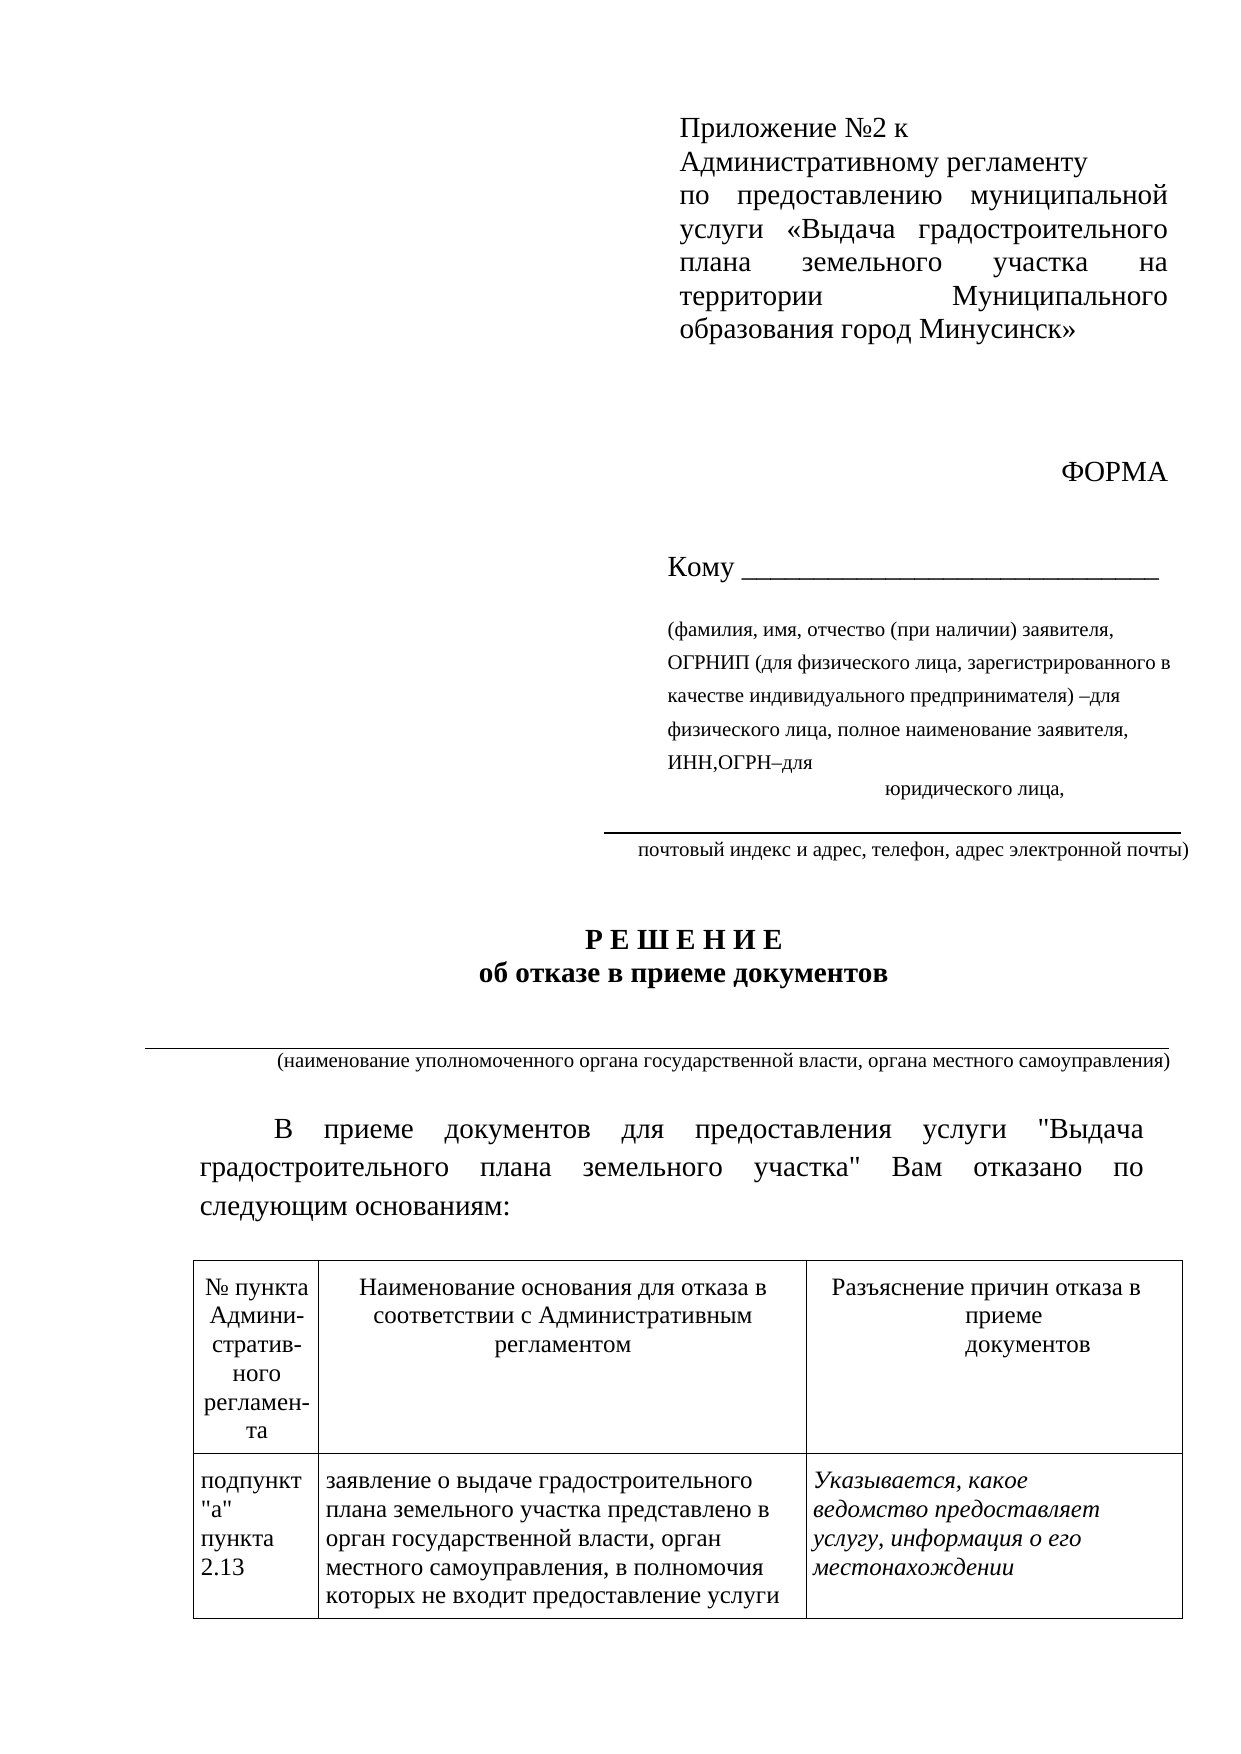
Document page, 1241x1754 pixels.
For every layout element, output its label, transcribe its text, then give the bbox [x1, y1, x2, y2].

text по предоставлению муниципальной услуги «Выдача градостроительного плана земельного участка на территории Муниципального образования город Минусинск» [679, 177, 1168, 345]
table_cell заявление о выдаче градостроительного плана земельного участка представлено в орган государственной власти, орган местного самоуправления, в полномочия которых не входит предоставление услуги [319, 1454, 806, 1618]
table_header Наименование основания для отказа в соответствии с Административным регламентом [319, 1261, 806, 1453]
text Кому _____________________________ [667, 550, 1181, 583]
text Административному регламенту [679, 144, 1168, 177]
text Приложение №2 к [679, 110, 1168, 144]
table_header № пункта Админи- стратив- ного регламен- та [194, 1261, 318, 1453]
text (фамилия, имя, отчество (при наличии) заявителя, ОГРНИП (для физического лица, зарегистрированного в качестве индивидуального предпринимателя) –для физического лица, полное наименование заявителя, ИНН,ОГРН–для [667, 609, 1181, 776]
table_cell Указывается, какое ведомство предоставляет услугу, информация о его местонахождении [807, 1454, 1182, 1618]
table_header Разъяснение причин отказа в приеме документов [807, 1261, 1182, 1453]
table_cell подпункт "а" пункта 2.13 [194, 1454, 318, 1618]
text юридического лица, [885, 776, 1181, 800]
text почтовый индекс и адрес, телефон, адрес электронной почты) [177, 828, 1189, 861]
text об отказе в приеме документов [211, 955, 1156, 989]
text ФОРМА [177, 454, 1168, 487]
subtitle Р Е Ш Е Н И Е [211, 922, 1156, 955]
text В приеме документов для предоставления услуги "Выдача градостроительного плана земельного участка" Вам отказано по следующим основаниям: [199, 1111, 1144, 1221]
text (наименование уполномоченного органа государственной власти, органа местного самоуправления) [277, 1044, 1181, 1072]
